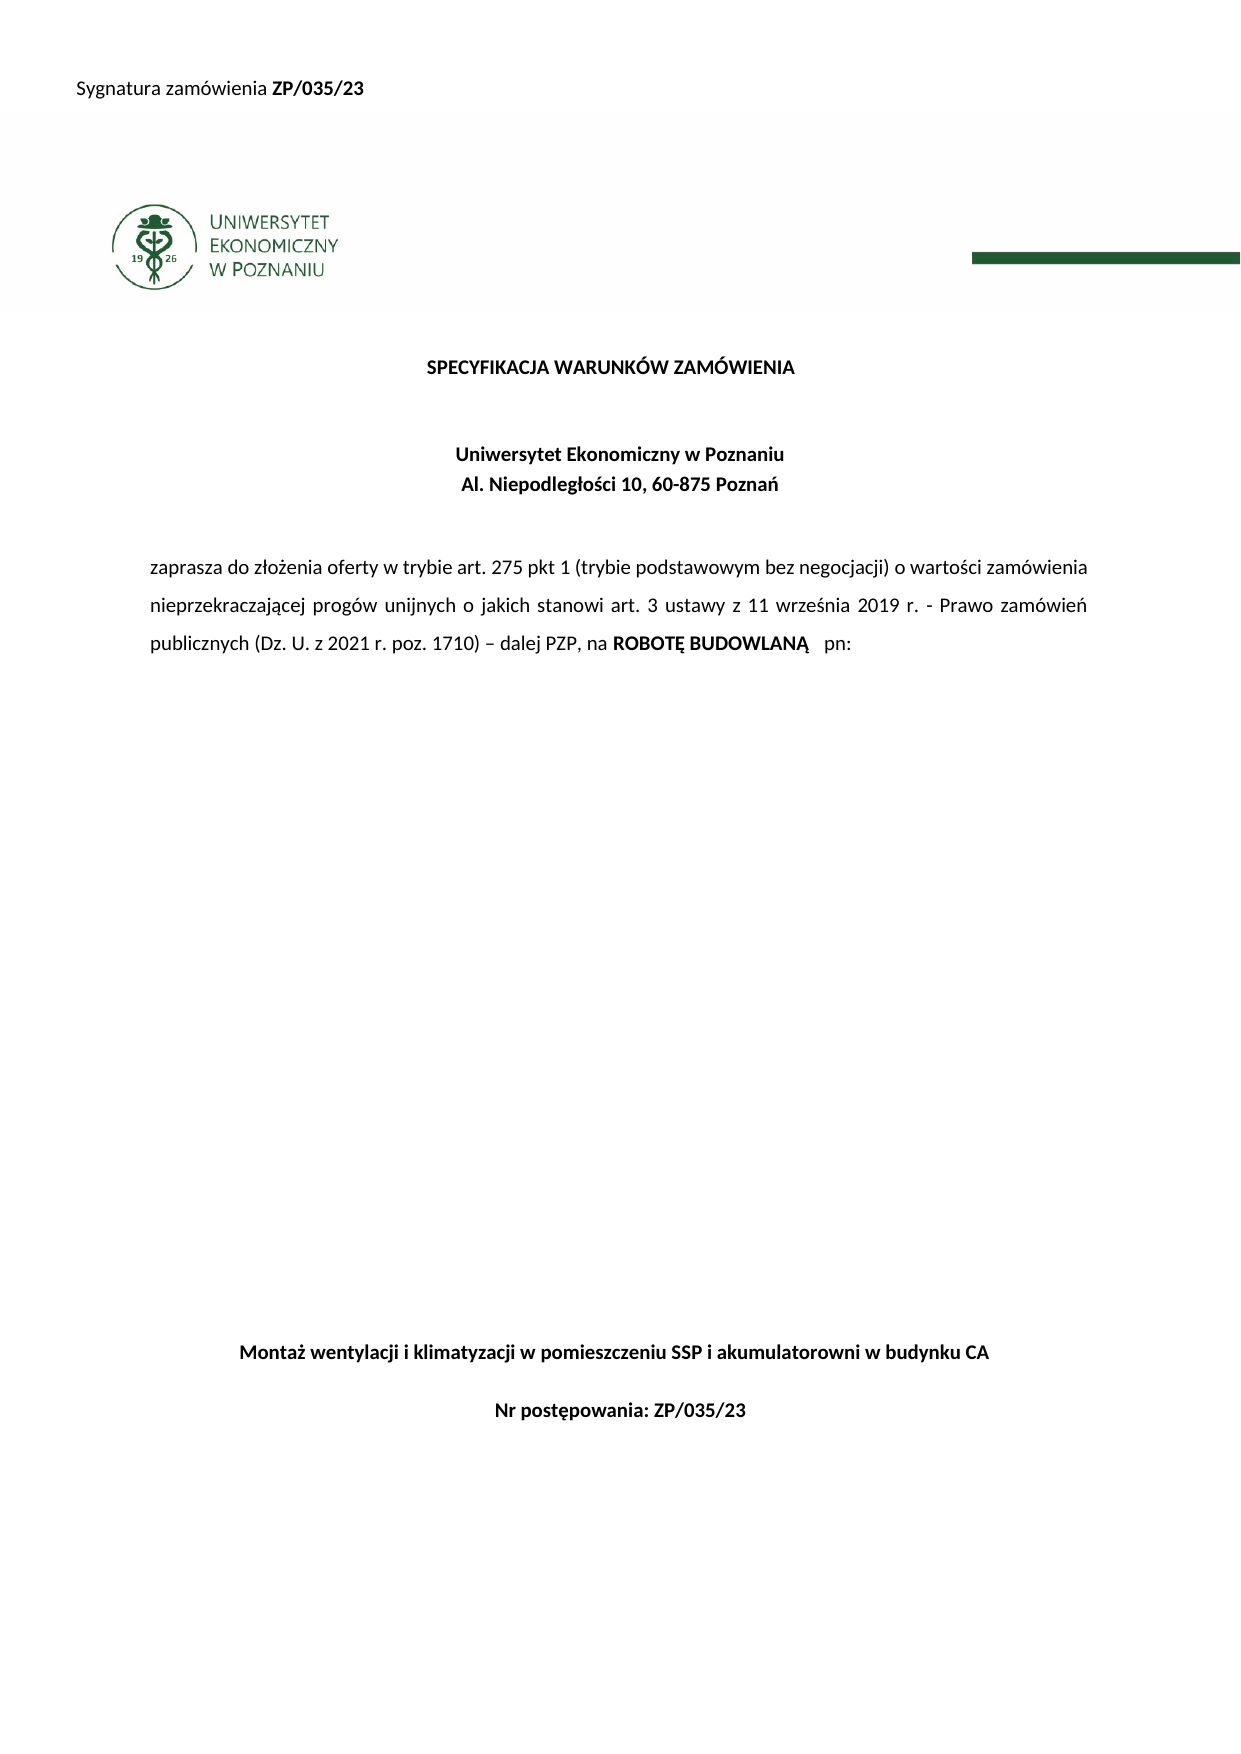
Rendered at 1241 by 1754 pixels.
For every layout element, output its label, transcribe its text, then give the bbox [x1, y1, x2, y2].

text Nr postępowania: ZP/035/23 [150, 1398, 1090, 1423]
text Al. Niepodległości 10, 60-875 Poznań [150, 471, 1090, 496]
text Uniwersytet Ekonomiczny w Poznaniu [150, 442, 1090, 467]
text SPECYFIKACJA WARUNKÓW ZAMÓWIENIA [150, 354, 1090, 379]
text zaprasza do złożenia oferty w trybie art. 275 pkt 1 (trybie podstawowym bez negocjacji) o wartości zamówienia nieprzekraczającej progów unijnych o jakich stanowi art. 3 ustawy z 11 września 2019 r. - Prawo zamówień publicznych (Dz. U. z 2021 r. poz. 1710) – dalej PZP, na ROBOTĘ BUDOWLANĄ pn: [150, 554, 1090, 656]
text Montaż wentylacji i klimatyzacji w pomieszczeniu SSP i akumulatorowni w budynku CA [150, 1339, 1079, 1365]
picture [0, 111, 1241, 312]
